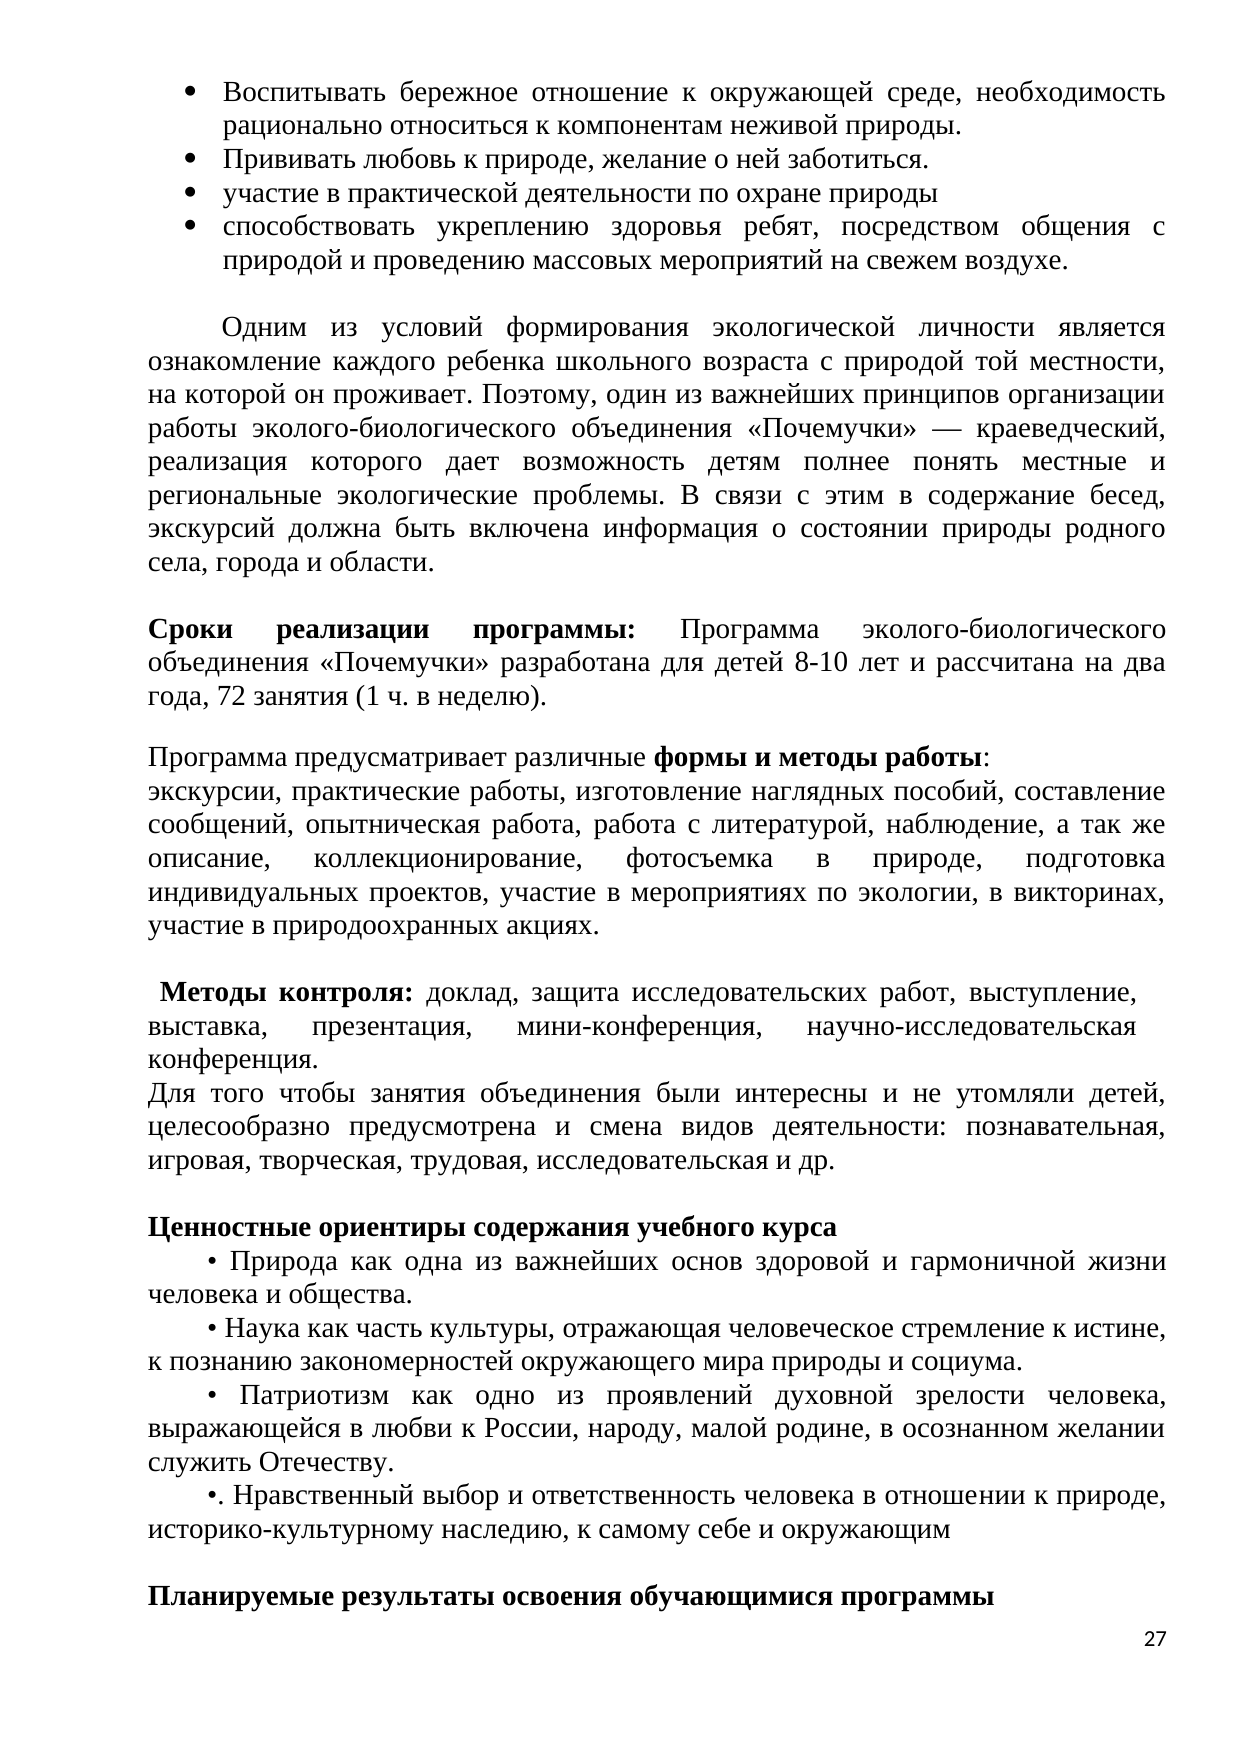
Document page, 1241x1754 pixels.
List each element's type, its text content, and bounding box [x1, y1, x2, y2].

list способствовать укреплению здоровья ребят, посредством общения с природой и проведению массовых мероприятий на свежем воздухе. [185, 208, 1167, 276]
text Программа предусматривает различные формы и методы работы: [148, 739, 1137, 773]
text • Патриотизм как одно из проявлений духовной зрелости человека, выражающейся в любви к России, народу, малой родине, в осознанном желании служить Отечеству. [148, 1377, 1167, 1477]
text экскурсии, практические работы, изготовление наглядных пособий, составление сообщений, опытническая работа, работа с литературой, наблюдение, а так же описание, коллекционирование, фотосъемка в природе, подготовка индивидуальных проектов, участие в мероприятиях по экологии, в викторинах, участие в природоохранных акциях. [148, 773, 1167, 941]
text Планируемые результаты освоения обучающимися программы [148, 1578, 1167, 1612]
text Сроки реализации программы: Программа эколого-биологического объединения «Почемучки» разработана для детей 8-10 лет и рассчитана на два года, 72 занятия (1 ч. в неделю). [148, 611, 1167, 712]
text • Природа как одна из важнейших основ здоровой и гармоничной жизни человека и общества. [148, 1243, 1167, 1310]
text •. Нравственный выбор и ответственность человека в отношении к природе, историко-культурному наследию, к самому себе и окружающим [148, 1477, 1167, 1544]
list Прививать любовь к природе, желание о ней заботиться. [185, 141, 1167, 175]
text Методы контроля: доклад, защита исследовательских работ, выступление, выставка, презентация, мини-конференция, научно-исследовательская конференция. [148, 974, 1137, 1075]
text Одним из условий формирования экологической личности является ознакомление каждого ребенка школьного возраста с природой той местности, на которой он проживает. Поэтому, один из важнейших принципов организации работы эколого-биологического объединения «Почемучки» — краеведческий, реализация которого дает возможность детям полнее понять местные и региональные экологические проблемы. В связи с этим в содержание бесед, экскурсий должна быть включена информация о состоянии природы родного села, города и области. [148, 309, 1167, 577]
text Для того чтобы занятия объединения были интересны и не утомляли детей, целесообразно предусмотрена и смена видов деятельности: познавательная, игровая, творческая, трудовая, исследовательская и др. [148, 1075, 1167, 1176]
list Воспитывать бережное отношение к окружающей среде, необходимость рационально относиться к компонентам неживой природы. [185, 74, 1167, 141]
text • Наука как часть культуры, отражающая человеческое стремление к истине, к познанию закономерностей окружающего мира природы и социума. [148, 1310, 1167, 1377]
list участие в практической деятельности по охране природы [185, 175, 1167, 208]
text Ценностные ориентиры содержания учебного курса [148, 1209, 1167, 1243]
